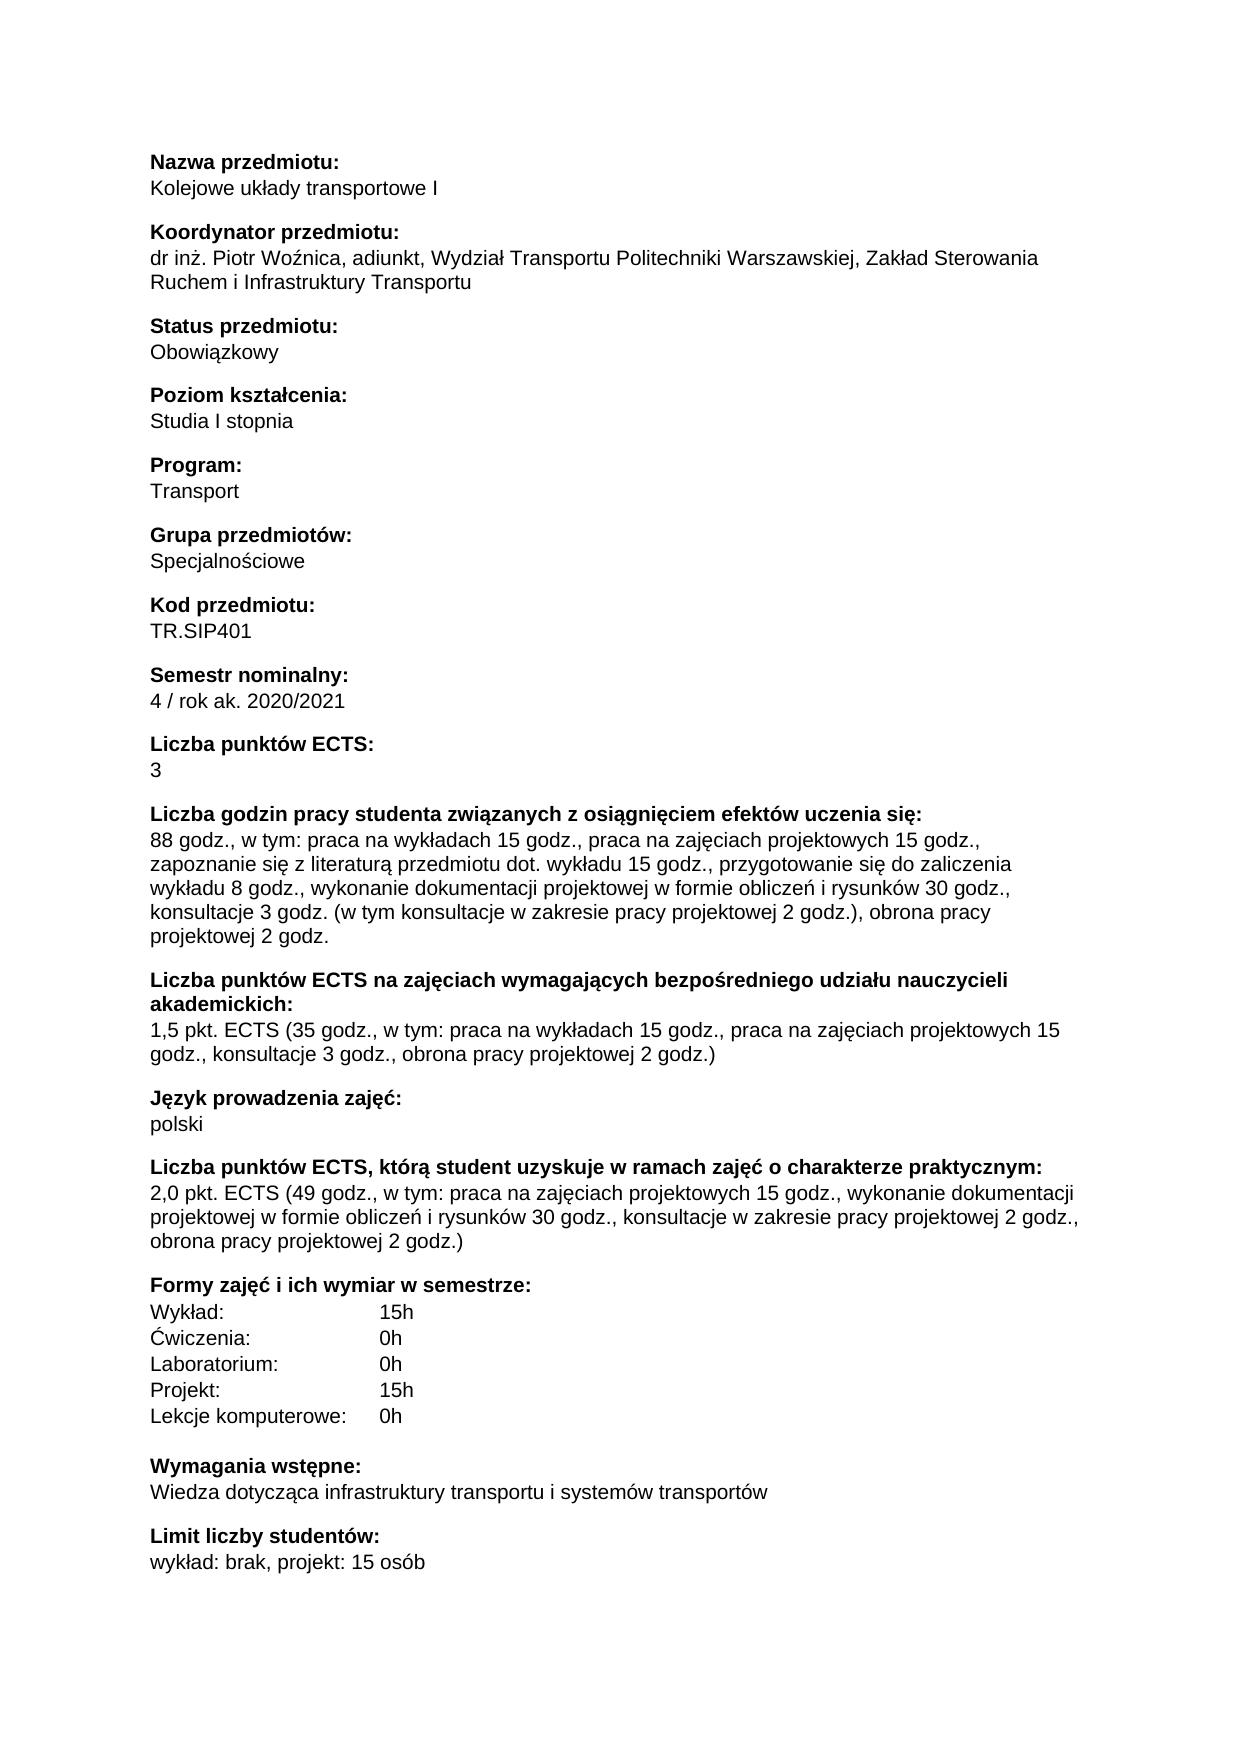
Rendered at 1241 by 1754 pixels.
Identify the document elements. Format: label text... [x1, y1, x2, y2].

text Nazwa przedmiotu: [150, 150, 1090, 174]
text Formy zajęć i ich wymiar w semestrze: [150, 1273, 1090, 1297]
text Liczba punktów ECTS na zajęciach wymagających bezpośredniego udziału nauczycieli akademickich: [150, 968, 1090, 1016]
table_cell Projekt: [140, 1378, 367, 1402]
text Liczba godzin pracy studenta związanych z osiągnięciem efektów uczenia się: [150, 802, 1090, 826]
table_header Wykład: [140, 1300, 367, 1324]
table_cell 15h [369, 1376, 597, 1402]
text Studia I stopnia [150, 409, 1090, 433]
text Liczba punktów ECTS: [150, 732, 1090, 756]
text Status przedmiotu: [150, 313, 1090, 337]
table_cell 0h [369, 1350, 597, 1376]
text Kod przedmiotu: [150, 593, 1090, 617]
text Specjalnościowe [150, 549, 1090, 573]
text Grupa przedmiotów: [150, 523, 1090, 547]
text Semestr nominalny: [150, 662, 1090, 686]
text 1,5 pkt. ECTS (35 godz., w tym: praca na wykładach 15 godz., praca na zajęciach projektowych 15 godz., konsultacje 3 godz., obrona pracy projektowej 2 godz.) [150, 1018, 1090, 1066]
text dr inż. Piotr Woźnica, adiunkt, Wydział Transportu Politechniki Warszawskiej, Zakład Sterowania Ruchem i Infrastruktury Transportu [150, 246, 1090, 294]
text TR.SIP401 [150, 619, 1090, 643]
table_header 15h [369, 1300, 597, 1324]
text Język prowadzenia zajęć: [150, 1085, 1090, 1109]
text Liczba punktów ECTS, którą student uzyskuje w ramach zajęć o charakterze praktycznym: [150, 1155, 1090, 1179]
table_cell 0h [369, 1324, 597, 1350]
text Transport [150, 479, 1090, 503]
text Wymagania wstępne: [150, 1454, 1090, 1478]
text Koordynator przedmiotu: [150, 220, 1090, 244]
text Kolejowe układy transportowe I [150, 176, 1090, 200]
text Obowiązkowy [150, 339, 1090, 363]
table_cell Laboratorium: [140, 1352, 367, 1376]
text polski [150, 1111, 1090, 1135]
table_cell Ćwiczenia: [140, 1326, 367, 1350]
text wykład: brak, projekt: 15 osób [150, 1549, 1090, 1573]
text 2,0 pkt. ECTS (49 godz., w tym: praca na zajęciach projektowych 15 godz., wykonanie dokumentacji projektowej w formie obliczeń i rysunków 30 godz., konsultacje w zakresie pracy projektowej 2 godz., obrona pracy projektowej 2 godz.) [150, 1181, 1090, 1253]
text Poziom kształcenia: [150, 383, 1090, 407]
text 4 / rok ak. 2020/2021 [150, 688, 1090, 712]
text 3 [150, 758, 1090, 782]
text Program: [150, 453, 1090, 477]
table_cell 0h [369, 1402, 597, 1428]
text Wiedza dotycząca infrastruktury transportu i systemów transportów [150, 1480, 1090, 1504]
text 88 godz., w tym: praca na wykładach 15 godz., praca na zajęciach projektowych 15 godz., zapoznanie się z literaturą przedmiotu dot. wykładu 15 godz., przygotowanie się do zaliczenia wykładu 8 godz., wykonanie dokumentacji projektowej w formie obliczeń i rysunków 30 godz., konsultacje 3 godz. (w tym konsultacje w zakresie pracy projektowej 2 godz.), obrona pracy projektowej 2 godz. [150, 828, 1090, 948]
table_cell Lekcje komputerowe: [140, 1404, 367, 1428]
text Limit liczby studentów: [150, 1523, 1090, 1547]
